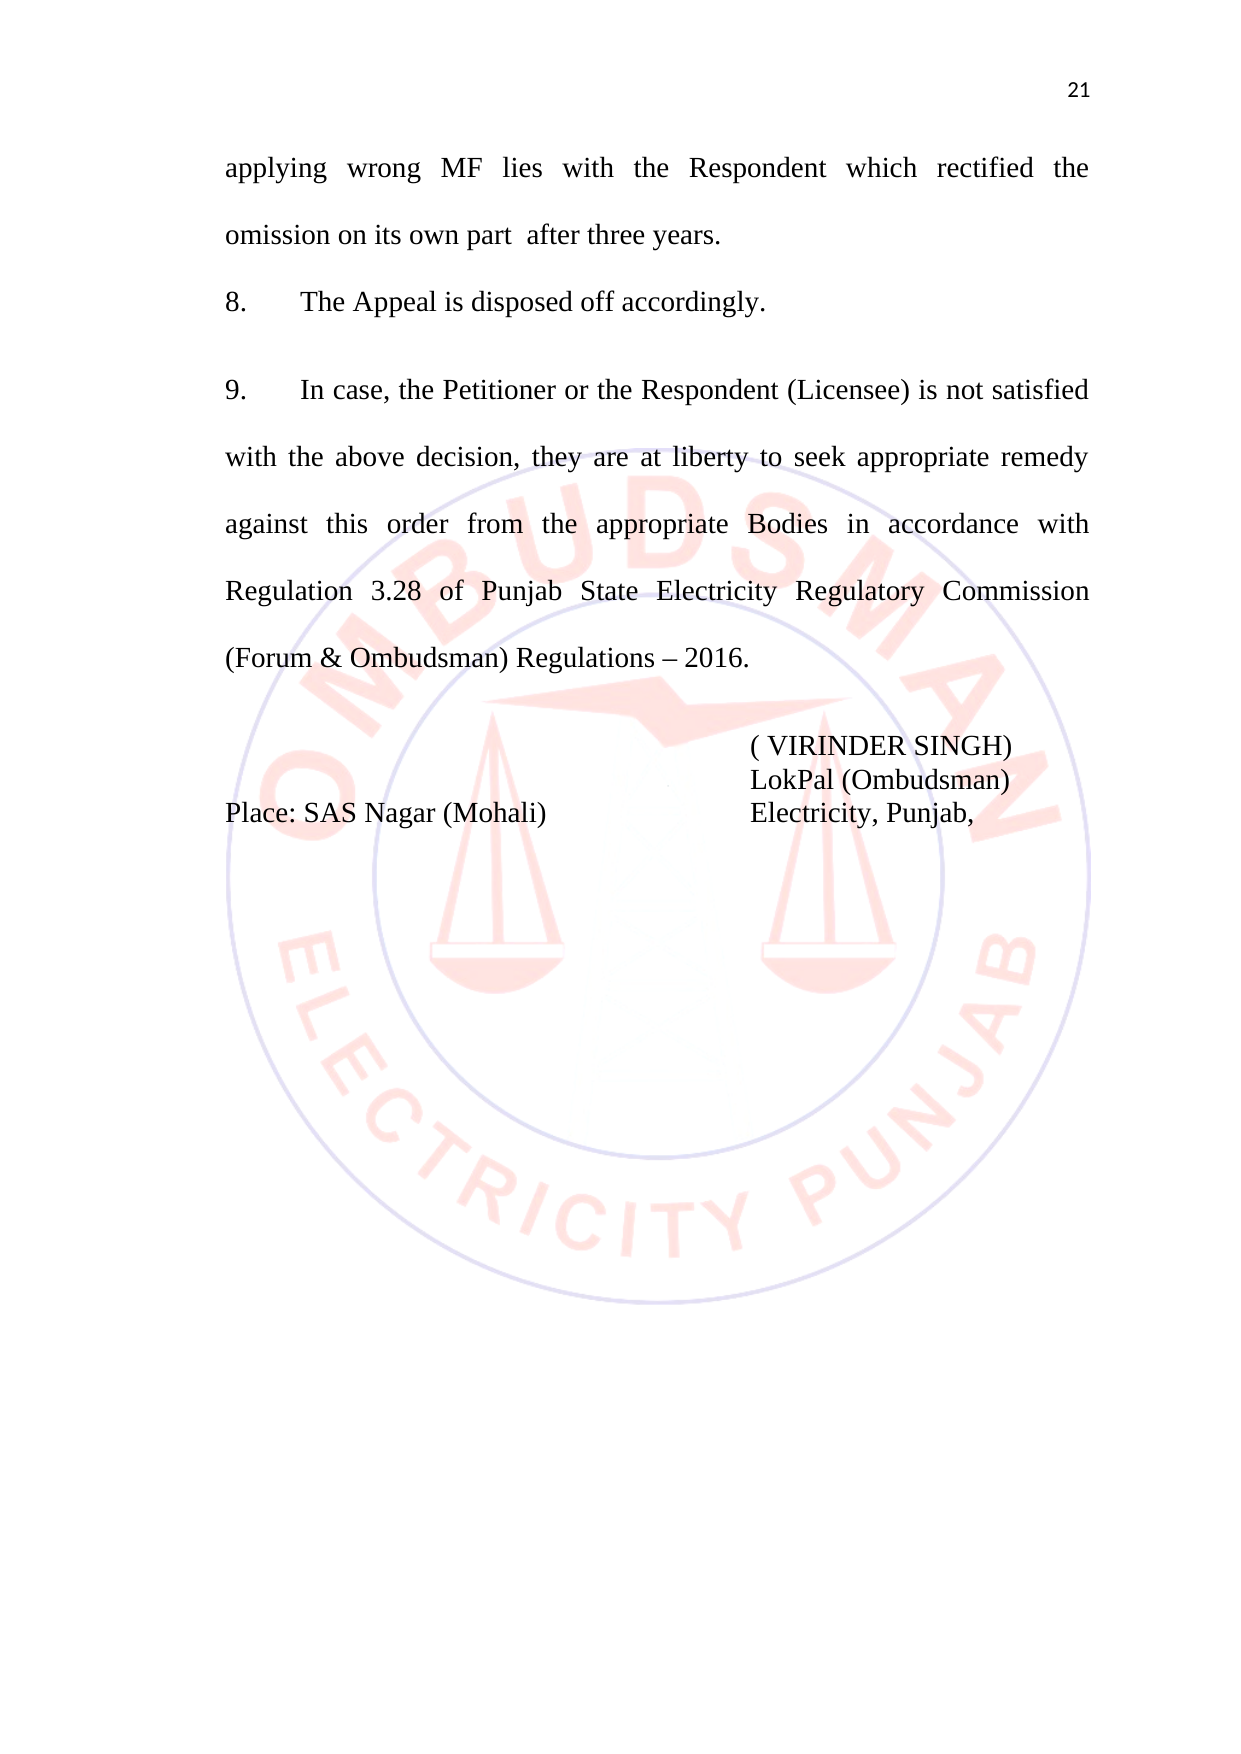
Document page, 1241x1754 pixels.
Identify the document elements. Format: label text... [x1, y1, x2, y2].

text Place: SAS Nagar (Mohali) Electricity, Punjab, [225, 795, 1090, 829]
list 8. The Appeal is disposed off accordingly. [225, 284, 1090, 318]
text ( VIRINDER SINGH) [225, 728, 1090, 762]
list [225, 150, 1090, 251]
text LokPal (Ombudsman) [225, 762, 1090, 795]
text 9. In case, the Petitioner or the Respondent (Licensee) is not satisfied with the above decision, they are at liberty to seek appropriate remedy against this order from the appropriate Bodies in accordance with Regulation 3.28 of Punjab State Electricity Regulatory Commission (Forum & Ombudsman) Regulations – 2016. [225, 372, 1090, 674]
